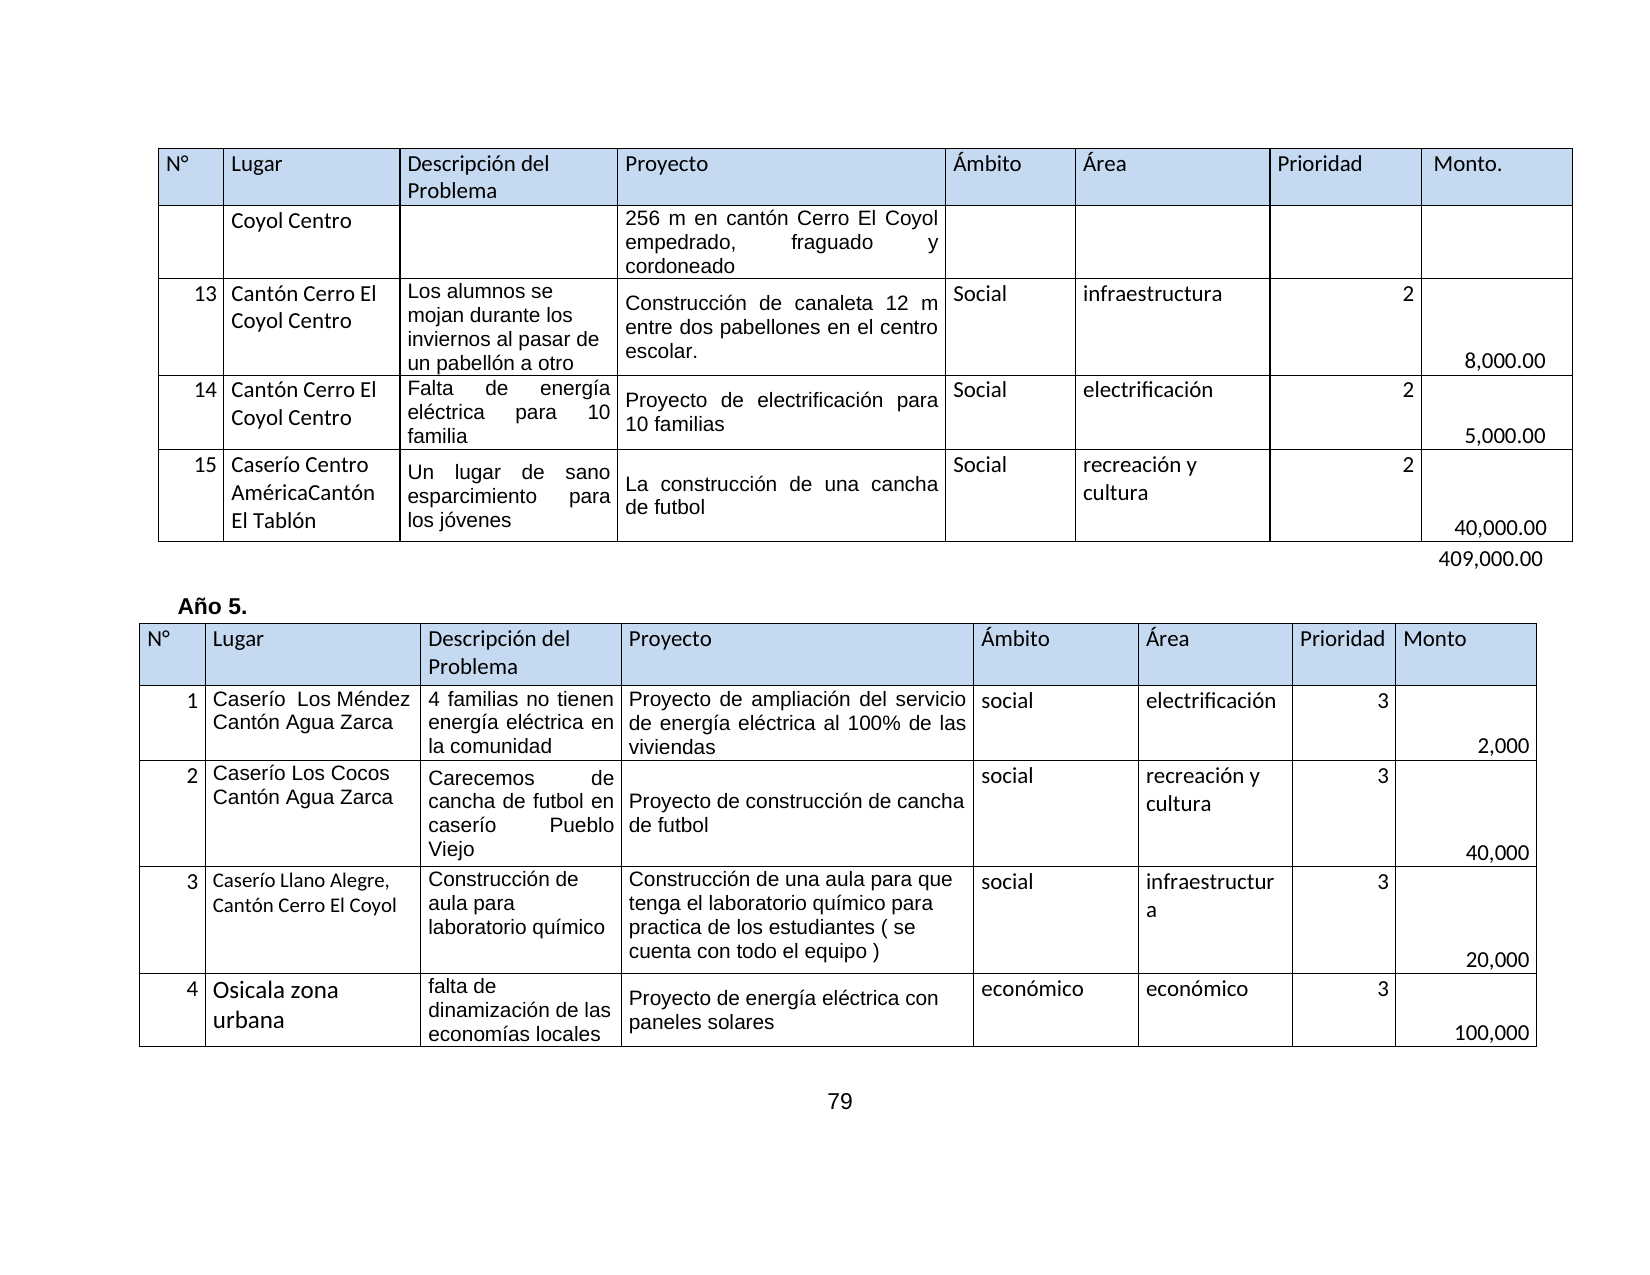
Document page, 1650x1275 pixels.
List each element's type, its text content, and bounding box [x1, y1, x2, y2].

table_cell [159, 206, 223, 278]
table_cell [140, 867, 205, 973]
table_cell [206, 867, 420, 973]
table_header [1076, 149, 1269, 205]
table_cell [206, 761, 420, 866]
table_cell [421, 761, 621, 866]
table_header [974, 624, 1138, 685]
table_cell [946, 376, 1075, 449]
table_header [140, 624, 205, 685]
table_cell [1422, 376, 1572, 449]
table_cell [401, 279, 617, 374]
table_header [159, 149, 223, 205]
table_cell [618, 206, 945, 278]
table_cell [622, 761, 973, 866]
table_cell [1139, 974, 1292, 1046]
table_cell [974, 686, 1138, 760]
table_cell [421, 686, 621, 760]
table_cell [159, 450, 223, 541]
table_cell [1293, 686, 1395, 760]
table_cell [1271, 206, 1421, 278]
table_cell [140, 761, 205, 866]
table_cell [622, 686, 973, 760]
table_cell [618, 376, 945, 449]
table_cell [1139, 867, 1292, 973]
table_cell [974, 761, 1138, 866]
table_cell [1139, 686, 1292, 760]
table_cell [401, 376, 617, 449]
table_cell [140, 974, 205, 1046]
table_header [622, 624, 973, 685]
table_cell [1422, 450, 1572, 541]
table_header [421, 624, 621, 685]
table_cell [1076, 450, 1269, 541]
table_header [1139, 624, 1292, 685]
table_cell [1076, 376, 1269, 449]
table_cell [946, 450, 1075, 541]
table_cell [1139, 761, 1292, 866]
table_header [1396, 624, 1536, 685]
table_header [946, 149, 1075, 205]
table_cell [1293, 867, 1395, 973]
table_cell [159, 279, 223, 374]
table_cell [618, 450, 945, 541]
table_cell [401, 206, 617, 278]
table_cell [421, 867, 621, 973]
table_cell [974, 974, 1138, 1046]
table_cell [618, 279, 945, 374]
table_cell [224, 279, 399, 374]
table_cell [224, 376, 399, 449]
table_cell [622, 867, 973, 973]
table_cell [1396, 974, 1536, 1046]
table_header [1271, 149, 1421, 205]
text Año 5. [177, 593, 1502, 619]
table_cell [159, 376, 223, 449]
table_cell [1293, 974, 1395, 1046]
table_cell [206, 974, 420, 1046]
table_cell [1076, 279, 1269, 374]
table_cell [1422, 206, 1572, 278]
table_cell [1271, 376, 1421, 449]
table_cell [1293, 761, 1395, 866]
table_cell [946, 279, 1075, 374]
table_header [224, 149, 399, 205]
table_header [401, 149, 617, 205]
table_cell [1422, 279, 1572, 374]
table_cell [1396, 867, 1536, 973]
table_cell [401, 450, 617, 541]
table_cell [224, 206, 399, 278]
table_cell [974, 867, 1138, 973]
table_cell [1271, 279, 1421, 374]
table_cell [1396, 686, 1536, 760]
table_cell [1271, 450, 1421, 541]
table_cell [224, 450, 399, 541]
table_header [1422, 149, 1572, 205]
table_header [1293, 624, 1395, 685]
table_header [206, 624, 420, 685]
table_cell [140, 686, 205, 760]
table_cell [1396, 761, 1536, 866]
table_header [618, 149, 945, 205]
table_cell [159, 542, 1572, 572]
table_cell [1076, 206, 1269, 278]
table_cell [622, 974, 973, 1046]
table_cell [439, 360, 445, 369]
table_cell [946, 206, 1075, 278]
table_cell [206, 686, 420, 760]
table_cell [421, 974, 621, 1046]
